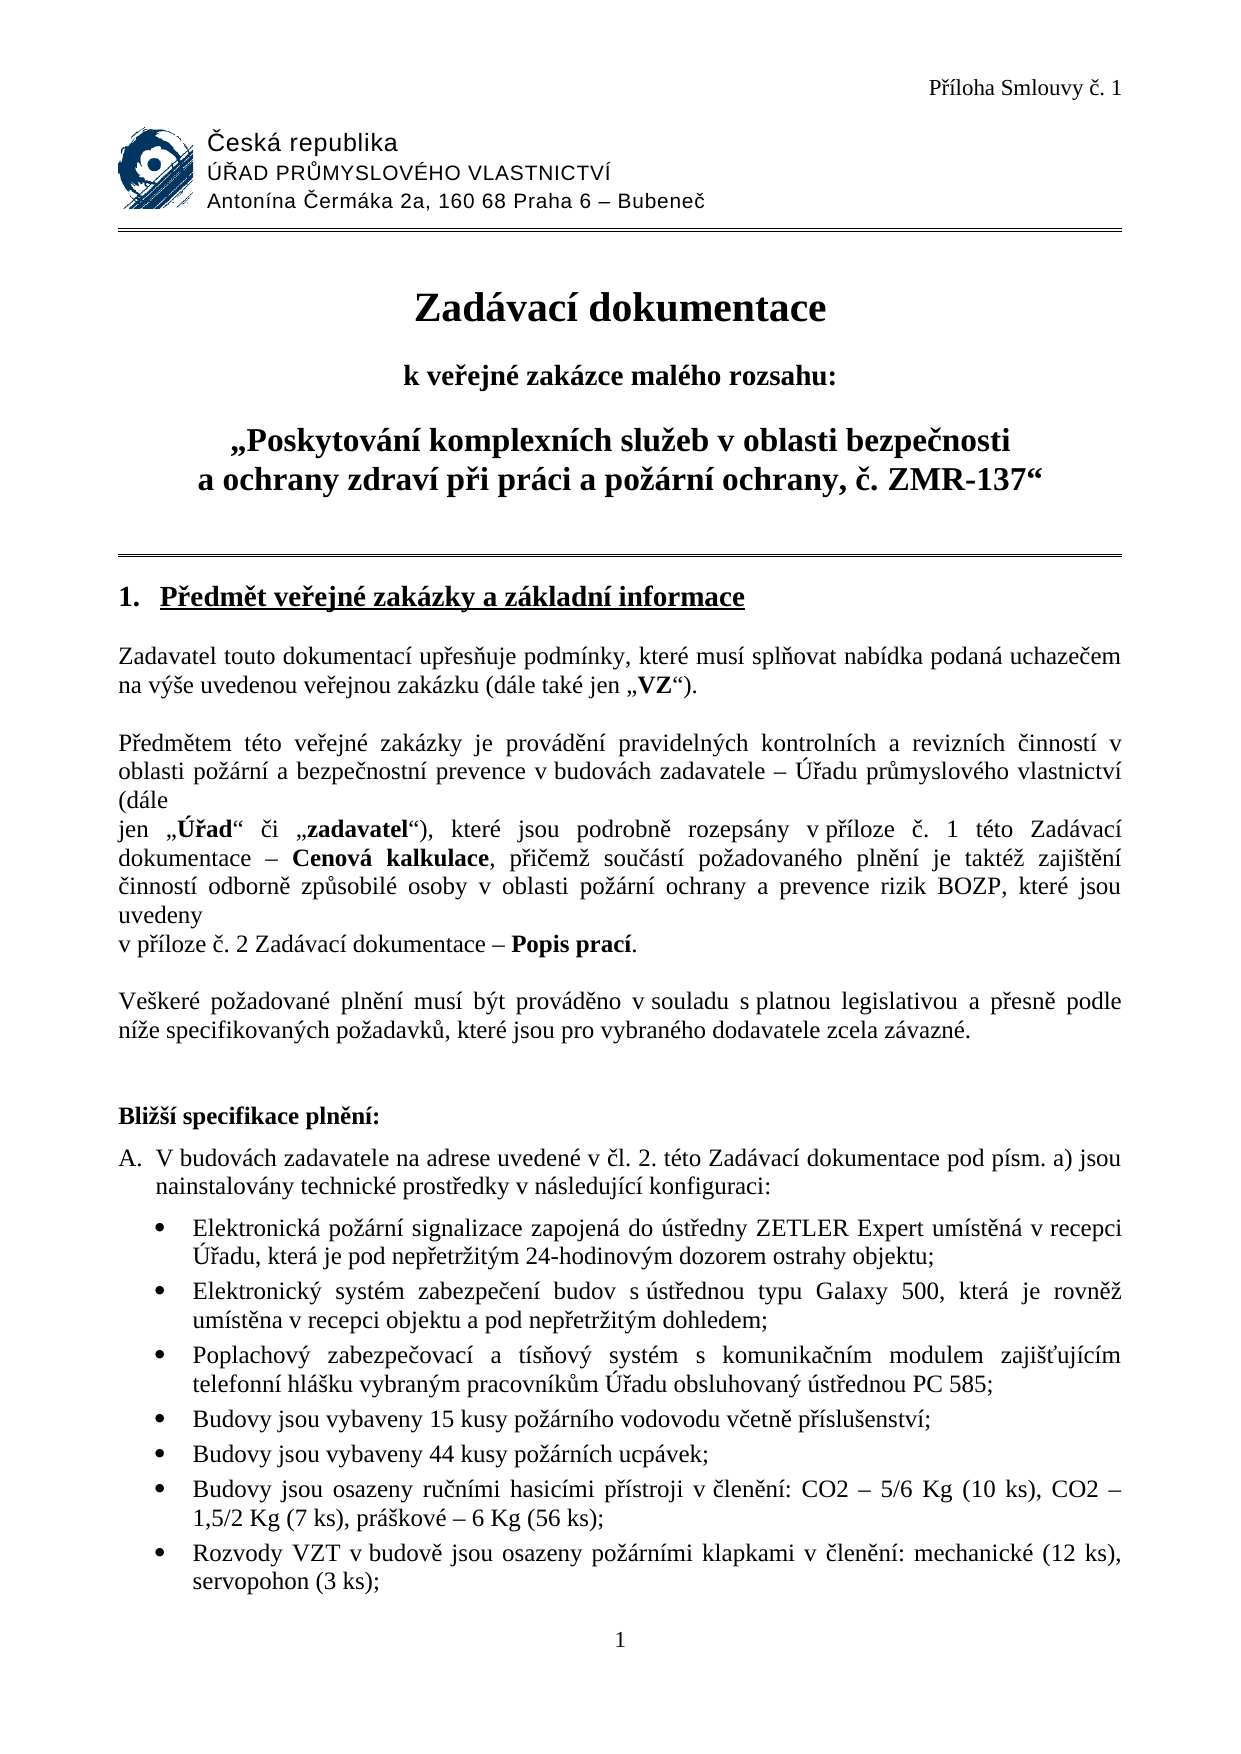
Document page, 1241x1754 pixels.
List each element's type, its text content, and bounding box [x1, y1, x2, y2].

list Poplachový zabezpečovací a tísňový systém s komunikačním modulem zajišťujícím telefonní hlášku vybraným pracovníkům Úřadu obsluhovaný ústřednou PC 585; [155, 1340, 1122, 1398]
text ÚŘAD PRŮMYSLOVÉHO VLASTNICTVÍ [207, 161, 1122, 185]
list Budovy jsou osazeny ručními hasicími přístroji v členění: CO2 – 5/6 Kg (10 ks), CO2 – 1,5/2 Kg (7 ks), práškové – 6 Kg (56 ks); [155, 1474, 1122, 1531]
list Předmět veřejné zakázky a základní informace [118, 579, 1122, 613]
text Bližší specifikace plnění: [118, 1101, 1122, 1130]
text Česká republika [207, 128, 1122, 157]
text Zadavatel touto dokumentací upřesňuje podmínky, které musí splňovat nabídka podaná uchazečem na výše uvedenou veřejnou zakázku (dále také jen „VZ“). [118, 641, 1122, 699]
list Budovy jsou vybaveny 44 kusy požárních ucpávek; [155, 1439, 1122, 1468]
list V budovách zadavatele na adrese uvedené v čl. 2. této Zadávací dokumentace pod písm. a) jsou nainstalovány technické prostředky v následující konfiguraci: [118, 1143, 1122, 1200]
text Předmětem této veřejné zakázky je provádění pravidelných kontrolních a revizních činností v oblasti požární a bezpečnostní prevence v budovách zadavatele – Úřadu průmyslového vlastnictví (dále jen „Úřad“ či „zadavatel“), které jsou podrobně rozepsány v příloze č. 1 této Zadávací dokumentace – Cenová kalkulace, přičemž součástí požadovaného plnění je taktéž zajištění činností odborně způsobilé osoby v oblasti požární ochrany a prevence rizik BOZP, které jsou uvedeny v příloze č. 2 Zadávací dokumentace – Popis prací. [118, 728, 1122, 958]
text Veškeré požadované plnění musí být prováděno v souladu s platnou legislativou a přesně podle níže specifikovaných požadavků, které jsou pro vybraného dodavatele zcela závazné. [118, 986, 1122, 1044]
list Budovy jsou vybaveny 15 kusy požárního vodovodu včetně příslušenství; [155, 1404, 1122, 1433]
text „Poskytování komplexních služeb v oblasti bezpečnosti a ochrany zdraví při práci a požární ochrany, č. ZMR-137“ [118, 421, 1122, 497]
list Rozvody VZT v budově jsou osazeny požárními klapkami v členění: mechanické (12 ks), servopohon (3 ks); [155, 1538, 1122, 1595]
list Elektronická požární signalizace zapojená do ústředny ZETLER Expert umístěná v recepci Úřadu, která je pod nepřetržitým 24-hodinovým dozorem ostrahy objektu; [155, 1213, 1122, 1270]
text Antonína Čermáka 2a, 160 68 Praha 6 – Bubeneč [207, 189, 1122, 213]
text Zadávací dokumentace [118, 282, 1122, 358]
text k veřejné zakázce malého rozsahu: [118, 358, 1122, 392]
picture [118, 127, 194, 209]
list Elektronický systém zabezpečení budov s ústřednou typu Galaxy 500, která je rovněž umístěna v recepci objektu a pod nepřetržitým dohledem; [155, 1276, 1122, 1334]
